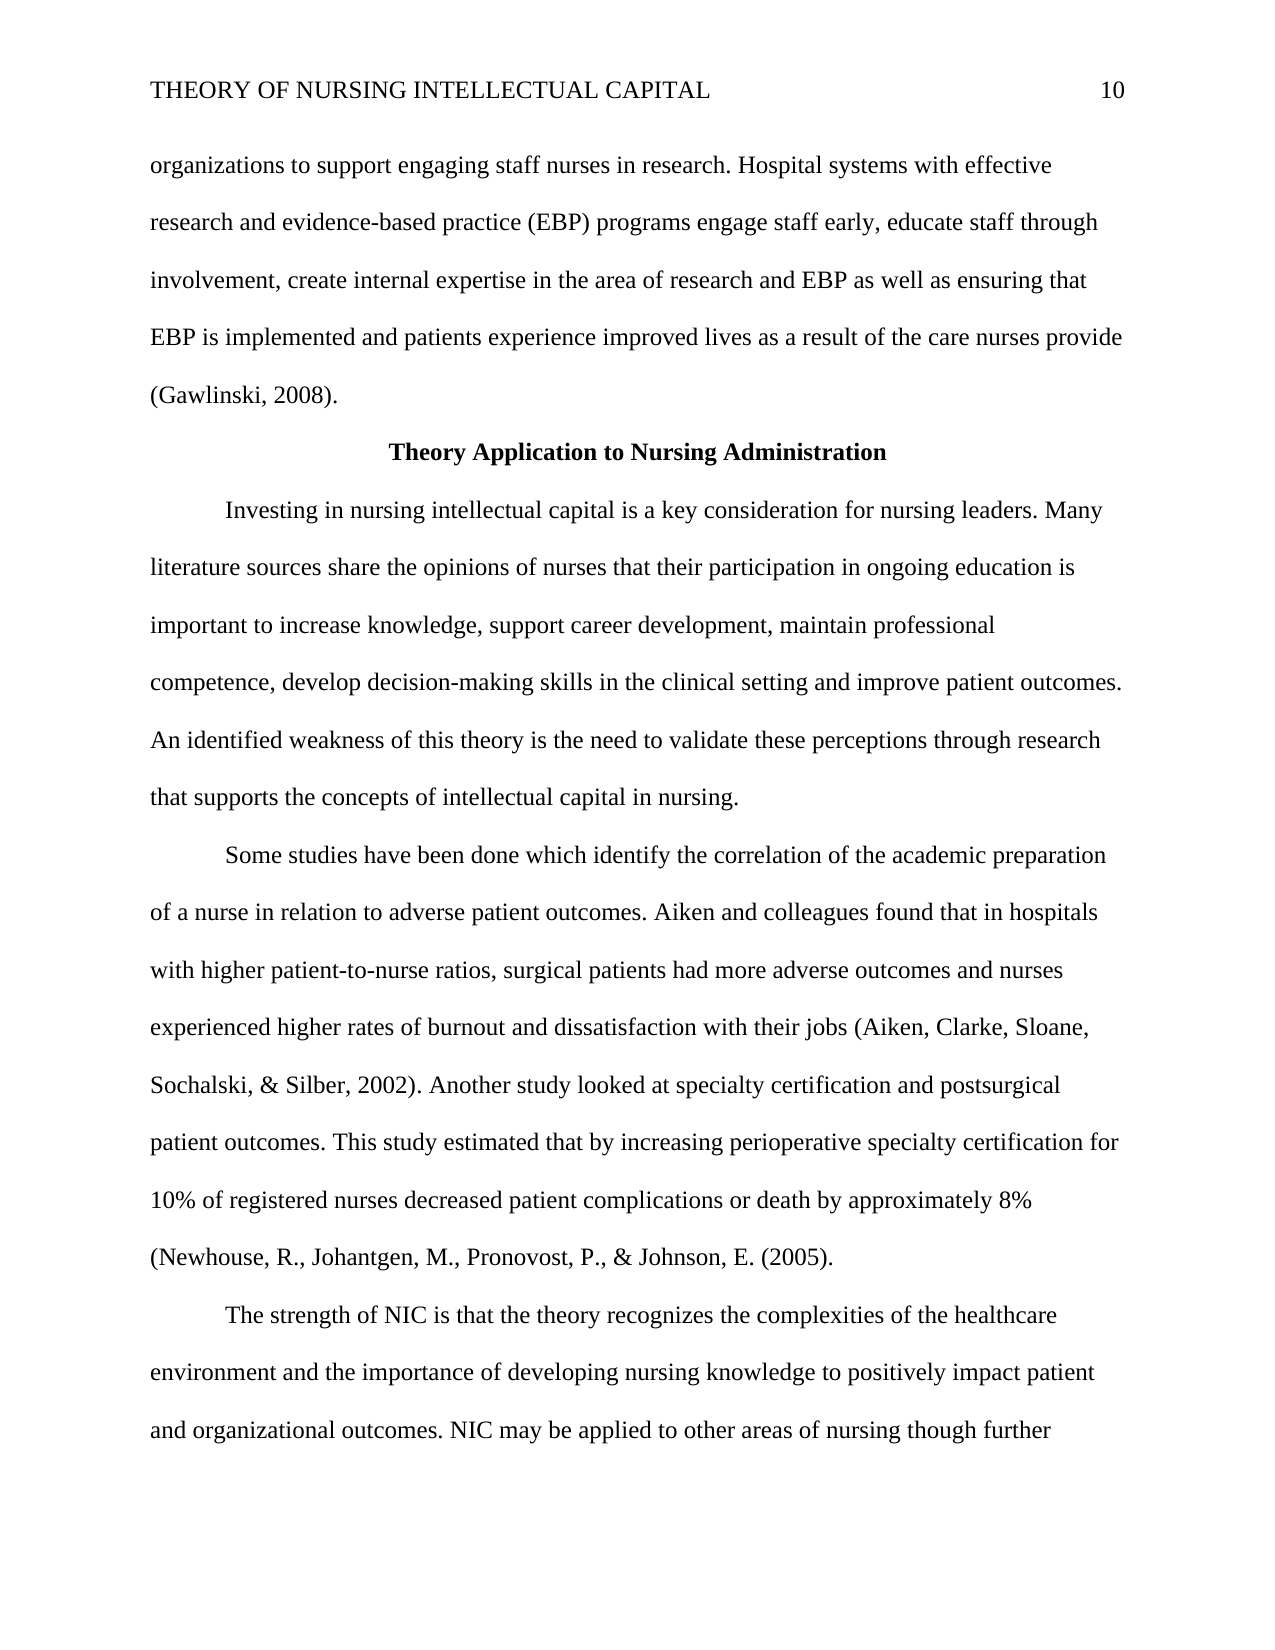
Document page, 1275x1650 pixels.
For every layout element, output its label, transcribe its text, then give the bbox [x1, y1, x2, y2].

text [150, 1300, 1125, 1444]
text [150, 150, 1125, 409]
text Investing in nursing intellectual capital is a key consideration for nursing leaders. Many literature sources share the opinions of nurses that their participation in ongoing education is important to increase knowledge, support career development, maintain professional competence, develop decision-making skills in the clinical setting and improve patient outcomes. An identified weakness of this theory is the need to validate these perceptions through research that supports the concepts of intellectual capital in nursing. [150, 495, 1125, 811]
text Some studies have been done which identify the correlation of the academic preparation of a nurse in relation to adverse patient outcomes. Aiken and colleagues found that in hospitals with higher patient-to-nurse ratios, surgical patients had more adverse outcomes and nurses experienced higher rates of burnout and dissatisfaction with their jobs (Aiken, Clarke, Sloane, Sochalski, & Silber, 2002). Another study looked at specialty certification and postsurgical patient outcomes. This study estimated that by increasing perioperative specialty certification for 10% of registered nurses decreased patient complications or death by approximately 8% (Newhouse, R., Johantgen, M., Pronovost, P., & Johnson, E. (2005). [150, 840, 1125, 1271]
text Theory Application to Nursing Administration [150, 437, 1125, 466]
